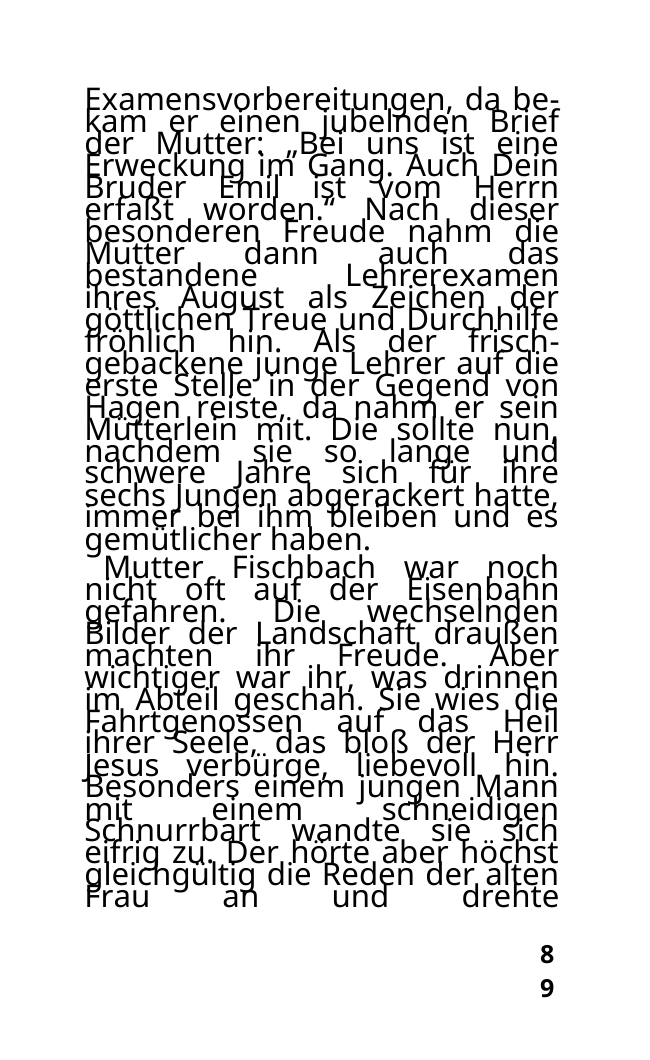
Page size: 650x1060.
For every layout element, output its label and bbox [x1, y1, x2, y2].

text [84, 93, 559, 554]
text [84, 561, 559, 912]
